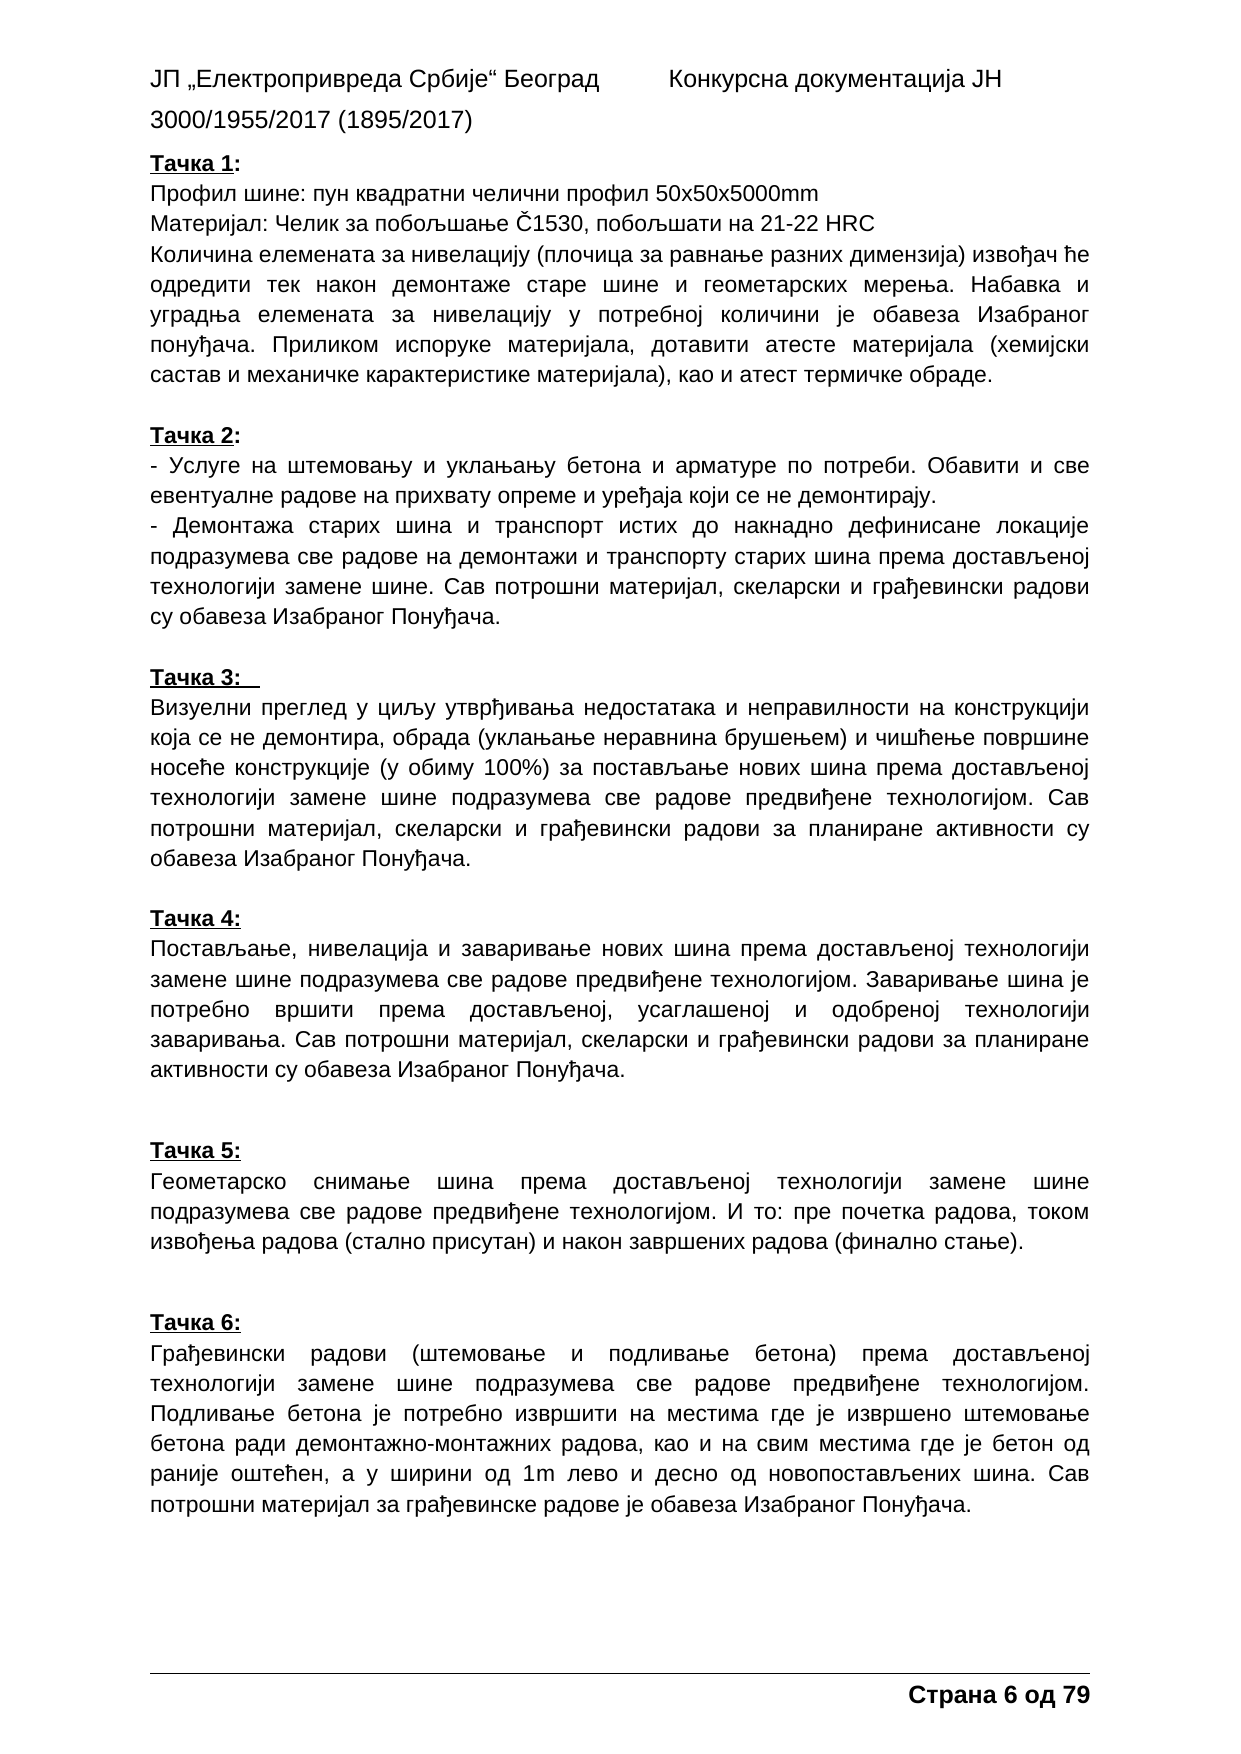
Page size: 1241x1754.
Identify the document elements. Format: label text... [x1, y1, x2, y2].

text - Услуге на штемовању и уклањању бетона и арматуре по потреби. Обавити и све евентуалне радове на прихвату опреме и уређаја који се не демонтирају. [150, 452, 1090, 509]
text - Демонтажа старих шина и транспорт истих до накнадно дефинисане локације подразумева све радове на демонтажи и транспорту старих шина према достављеној технологији замене шине. Сав потрошни материјал, скеларски и грађевински радови су обавеза Изабраног Понуђача. [150, 512, 1090, 629]
text Геометарско снимање шина према достављеној технологији замене шине подразумева све радове предвиђене технологијом. И то: пре почетка радова, током извођења радова (стално присутан) и након завршених радова (финално стање). [150, 1168, 1090, 1254]
text Количина елемената за нивелацију (плочица за равнање разних димензија) извођач ће одредити тек након демонтаже старе шине и геометарских мерења. Набавка и уградња елемената за нивелацију у потребној количини је обавеза Изабраног понуђача. Приликом испоруке материјала, дотавити атесте материјала (хемијски састав и механичке карактеристике материјала), као и атест термичке обраде. [150, 241, 1090, 388]
text Тачка 6: [150, 1309, 1090, 1336]
text Визуeлни преглед у циљу утврђивања недостатака и неправилности на конструкцији која се не демонтира, обрада (уклањање неравнина брушењем) и чишћење површине носеће конструкције (у обиму 100%) за постављање нових шина према достављеној технологији замене шине подразумева све радове предвиђене технологијом. Сав потрошни материјал, скеларски и грађевински радови за планиране активности су обавеза Изабраног Понуђача. [150, 694, 1090, 871]
text Тачка 5: [150, 1137, 1090, 1164]
text Тачка 3: [150, 663, 1090, 690]
text Постављање, нивелација и заваривање нових шина према достављеној технологији замене шине подразумева све радове предвиђене технологијом. Заваривање шина је потребно вршити према достављеној, усаглашеној и одобреној технологији заваривања. Сав потрошни материјал, скеларски и грађевински радови за планиране активности су обавеза Изабраног Понуђача. [150, 935, 1090, 1083]
text Профил шине: пун квадратни челични профил 50x50x5000mm [150, 180, 1090, 207]
text Грађевински радови (штемовање и подливање бетона) према достављеној технологији замене шине подразумева све радове предвиђене технологијом. Подливање бетона је потребно извршити на местима где је извршено штемовање бетона ради демонтажно-монтажних радова, као и на свим местима где је бетон од раније оштећен, а у ширини од 1m лево и десно од новопостављених шина. Сав потрошни материјал за грађевинске радове је обавеза Изабраног Понуђача. [150, 1339, 1090, 1517]
text Тачка 4: [150, 905, 1090, 932]
text Тачка 1: [150, 150, 1090, 176]
text Материјал: Челик за побољшање Č1530, побољшати на 21-22 HRC [150, 210, 1090, 237]
text Тачка 2: [150, 422, 1090, 448]
